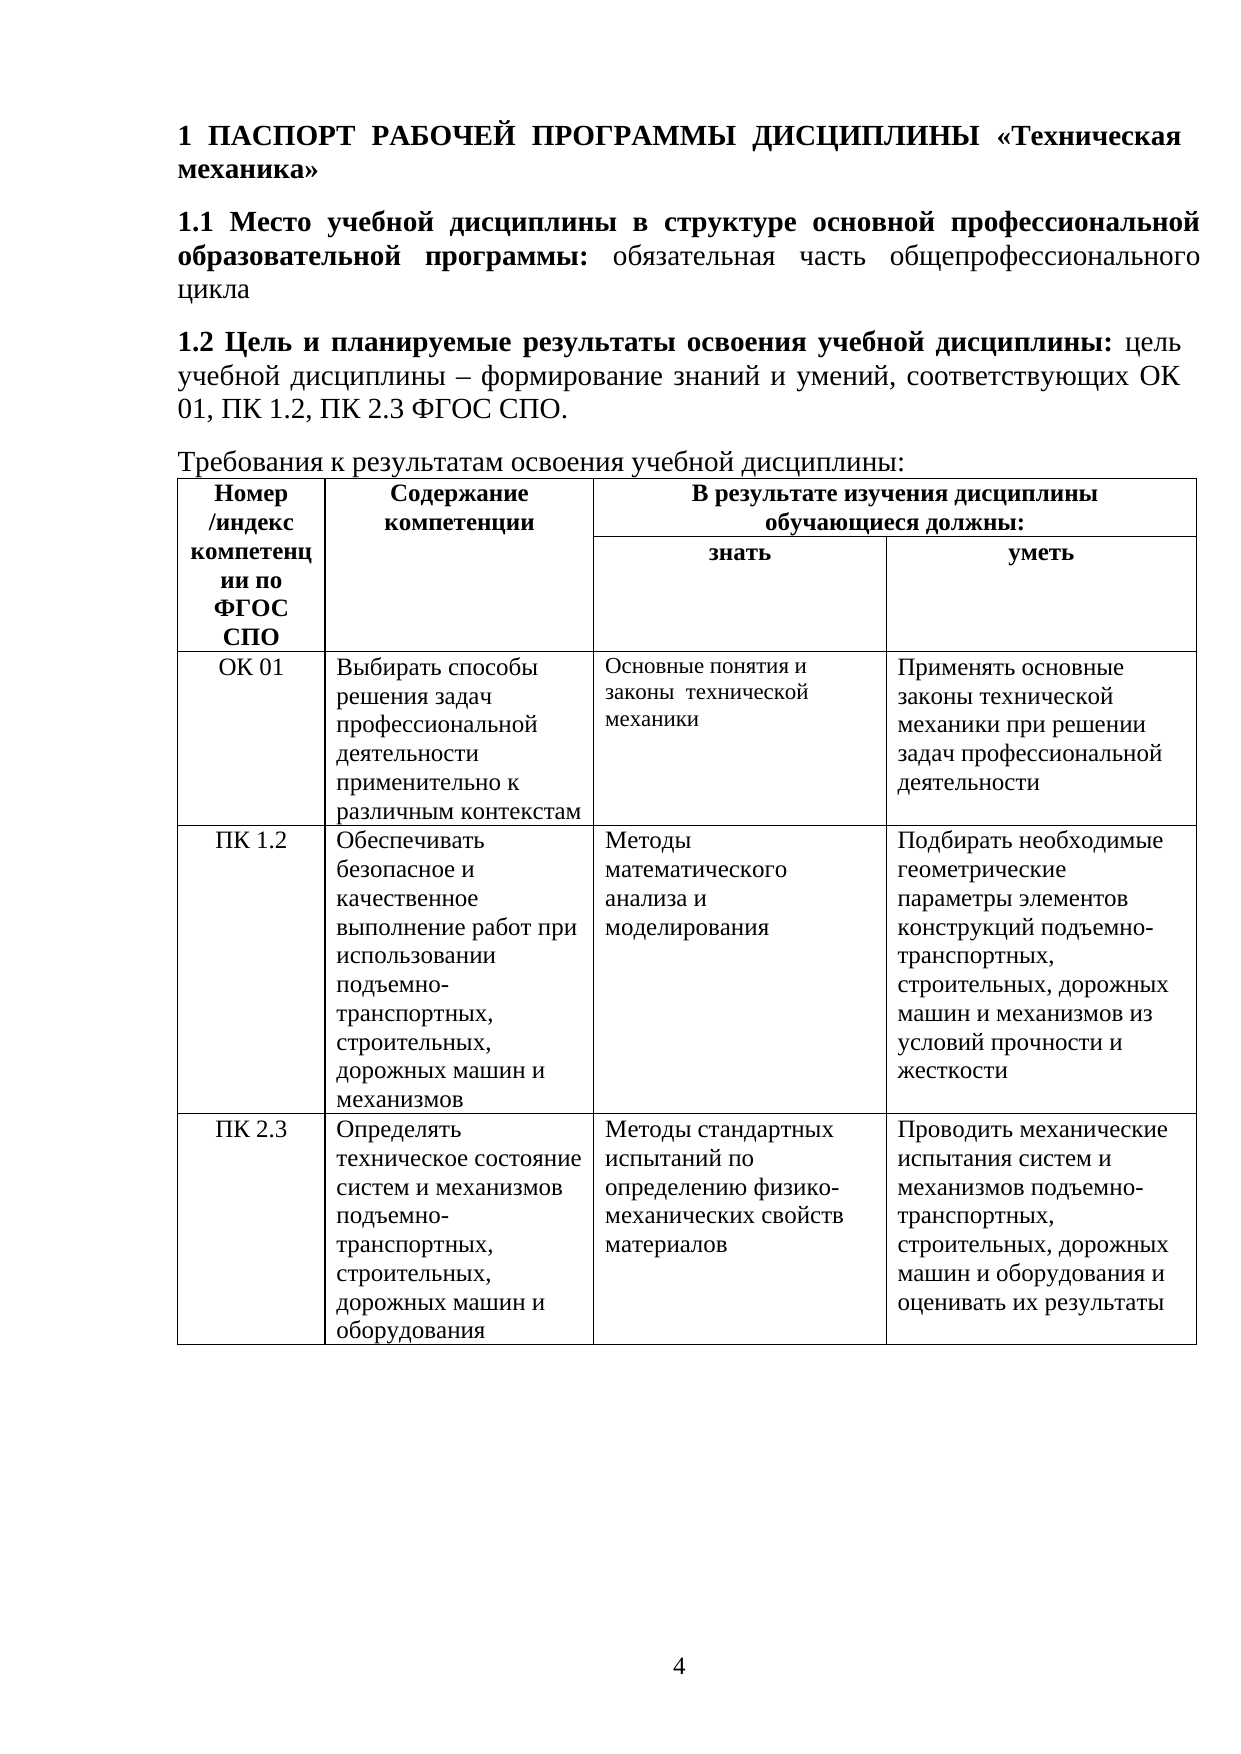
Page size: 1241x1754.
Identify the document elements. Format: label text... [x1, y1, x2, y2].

table_cell Проводить механические испытания систем и механизмов подъемно-транспортных, строительных, дорожных машин и оборудования и оценивать их результаты [887, 1114, 1196, 1344]
table_cell уметь [887, 537, 1196, 651]
text 1.1 Место учебной дисциплины в структуре основной профессиональной образовательной программы: обязательная часть общепрофессионального цикла [177, 204, 1201, 305]
table_cell Основные понятия и законы технической механики [594, 652, 886, 824]
text 1.2 Цель и планируемые результаты освоения учебной дисциплины: цель учебной дисциплины – формирование знаний и умений, соответствующих ОК 01, ПК 1.2, ПК 2.3 ФГОС СПО. [177, 324, 1181, 425]
table_cell Методы стандартных испытаний по определению физико-механических свойств материалов [594, 1114, 886, 1344]
table_cell ПК 2.3 [178, 1114, 324, 1344]
table_cell Определять техническое состояние систем и механизмов подъемно-транспортных, строительных, дорожных машин и оборудования [326, 1114, 593, 1344]
table_cell ОК 01 [178, 652, 324, 824]
table_cell Обеспечивать безопасное и качественное выполнение работ при использовании подъемно-транспортных, строительных, дорожных машин и механизмов [326, 826, 593, 1113]
table_cell Подбирать необходимые геометрические параметры элементов конструкций подъемно-транспортных, строительных, дорожных машин и механизмов из условий прочности и жесткости [887, 826, 1196, 1113]
table_cell знать [594, 537, 886, 651]
text Требования к результатам освоения учебной дисциплины: [177, 444, 1181, 477]
table_cell ПК 1.2 [178, 826, 324, 1113]
table_header Номер /индекс компетенции по ФГОС СПО [178, 479, 324, 651]
table_header В результате изучения дисциплины обучающиеся должны: [594, 479, 1196, 536]
table_cell Методы математического анализа и моделирования [594, 826, 886, 1113]
table_cell Выбирать способы решения задач профессиональной деятельности применительно к различным контекстам [326, 652, 593, 824]
table_header Содержание компетенции [326, 479, 593, 651]
table_cell Применять основные законы технической механики при решении задач профессиональной деятельности [887, 652, 1196, 824]
text 1 ПАСПОРТ РАБОЧЕЙ ПРОГРАММЫ ДИСЦИПЛИНЫ «Техническая механика» [177, 118, 1181, 185]
